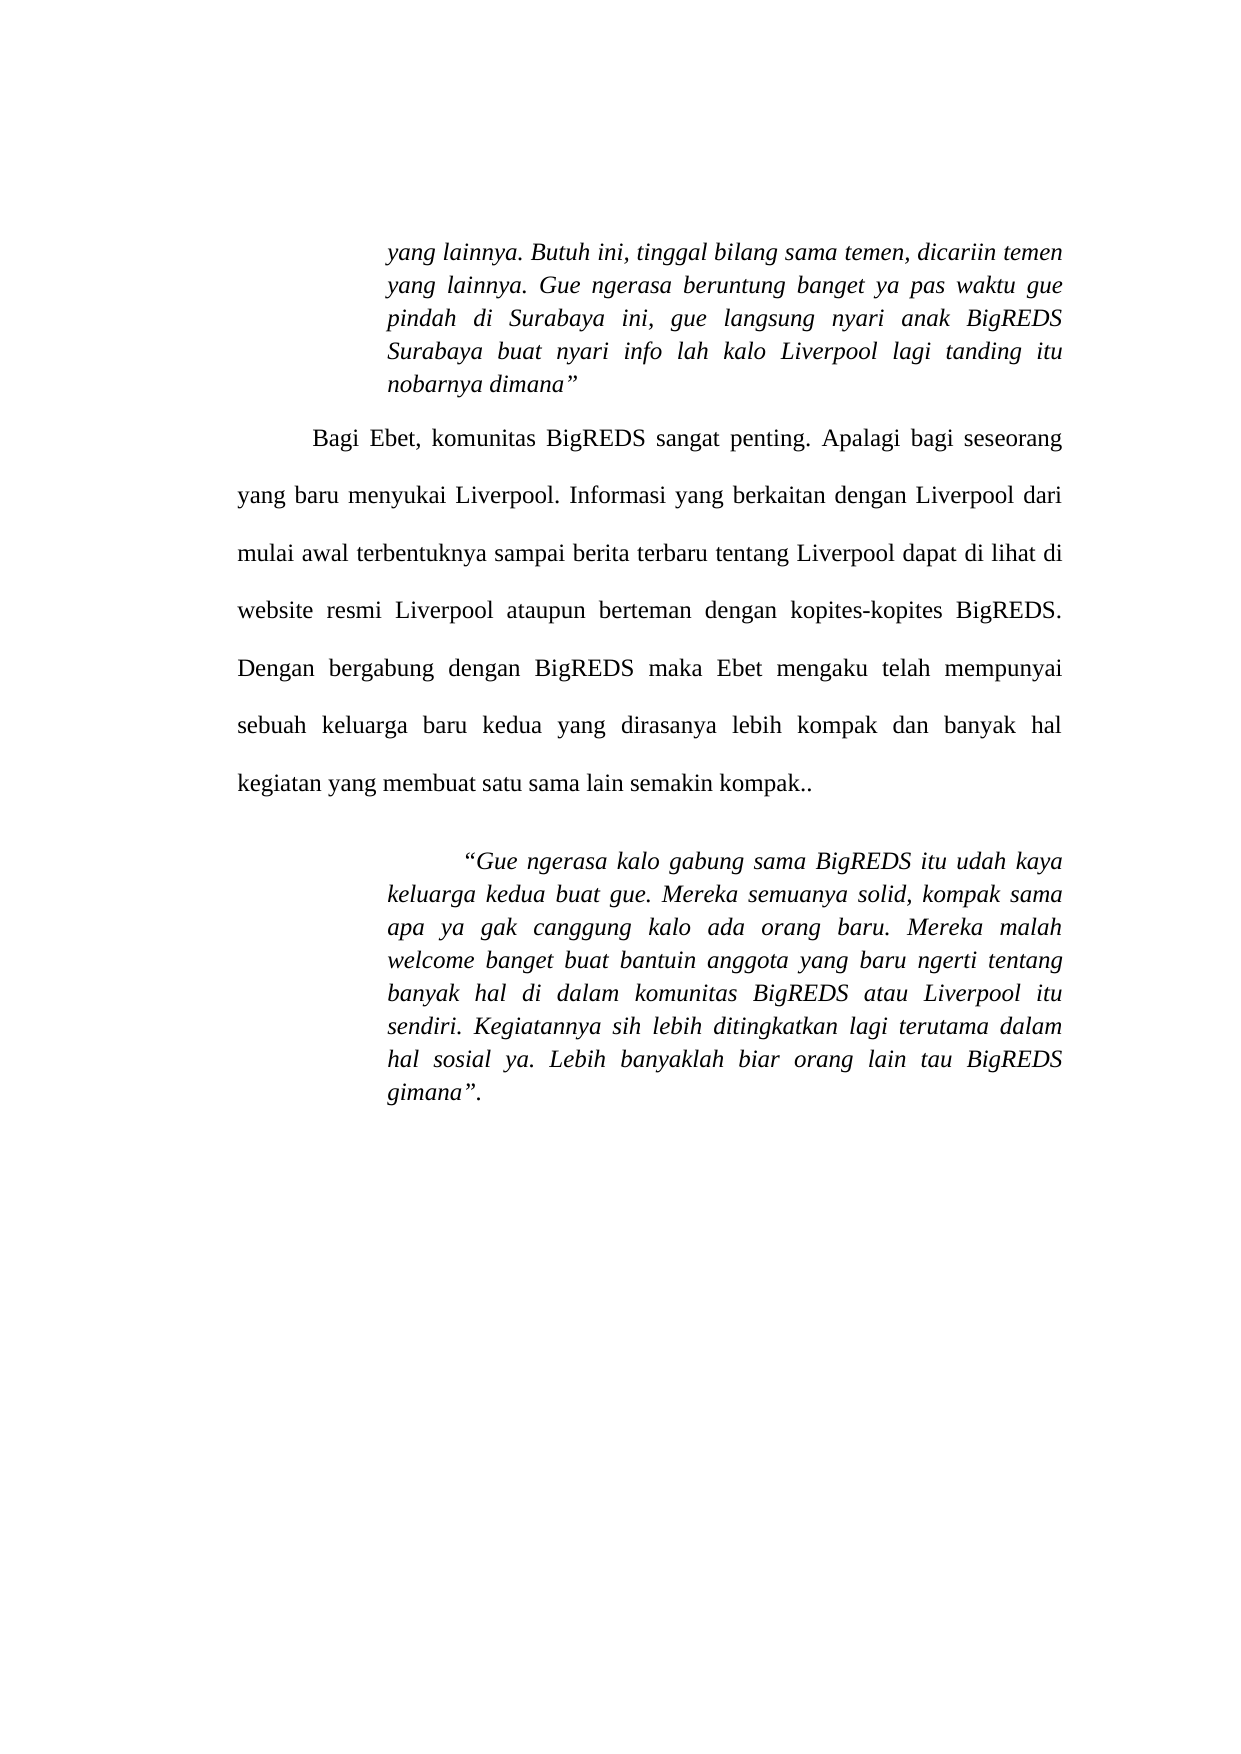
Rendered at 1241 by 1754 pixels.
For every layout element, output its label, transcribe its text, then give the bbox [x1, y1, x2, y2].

text Bagi Ebet, komunitas BigREDS sangat penting. Apalagi bagi seseorang yang baru menyukai Liverpool. Informasi yang berkaitan dengan Liverpool dari mulai awal terbentuknya sampai berita terbaru tentang Liverpool dapat di lihat di website resmi Liverpool ataupun berteman dengan kopites-kopites BigREDS. Dengan bergabung dengan BigREDS maka Ebet mengaku telah mempunyai sebuah keluarga baru kedua yang dirasanya lebih kompak dan banyak hal kegiatan yang membuat satu sama lain semakin kompak.. [237, 423, 1063, 797]
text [387, 237, 1063, 398]
text “Gue ngerasa kalo gabung sama BigREDS itu udah kaya keluarga kedua buat gue. Mereka semuanya solid, kompak sama apa ya gak canggung kalo ada orang baru. Mereka malah welcome banget buat bantuin anggota yang baru ngerti tentang banyak hal di dalam komunitas BigREDS atau Liverpool itu sendiri. Kegiatannya sih lebih ditingkatkan lagi terutama dalam hal sosial ya. Lebih banyaklah biar orang lain tau BigREDS gimana”. [387, 846, 1063, 1106]
